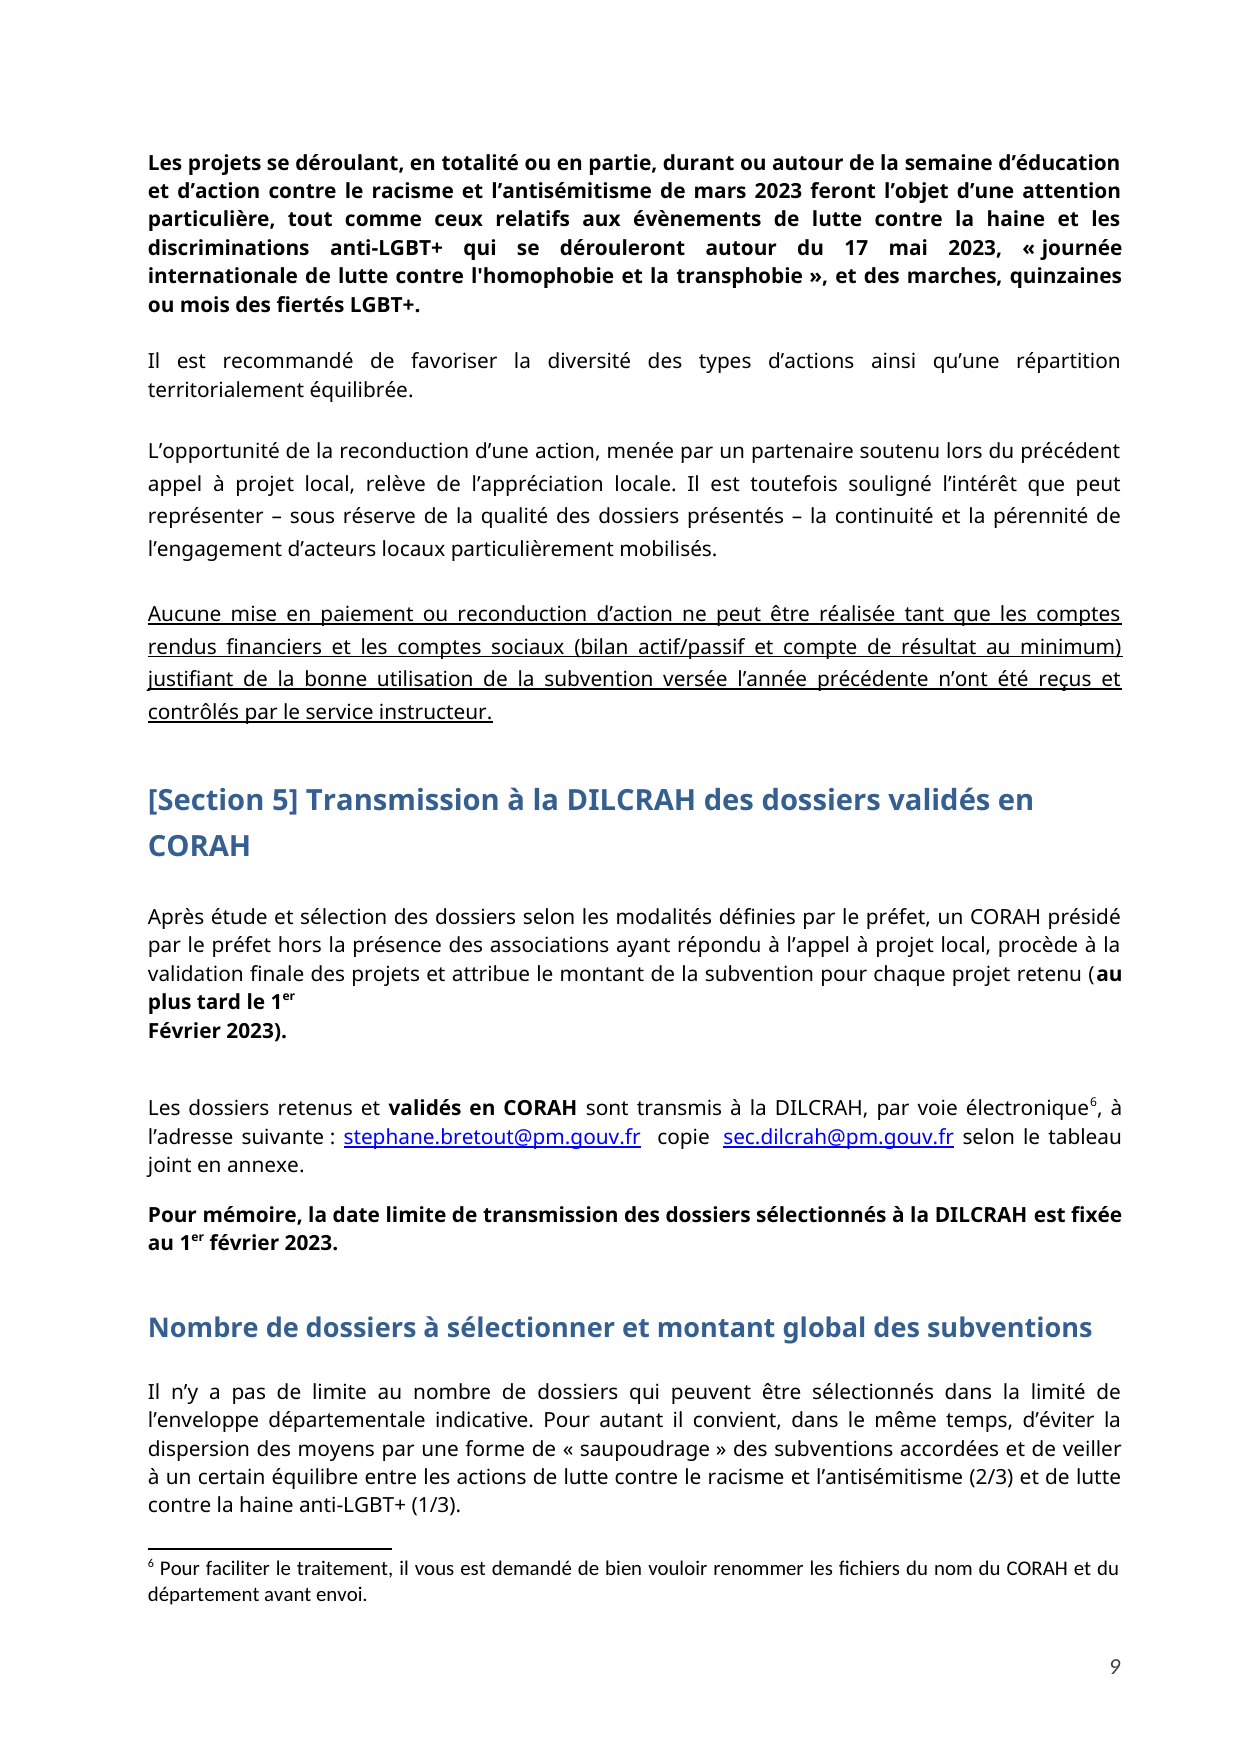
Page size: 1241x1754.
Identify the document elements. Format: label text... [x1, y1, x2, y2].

text L’opportunité de la reconduction d’une action, menée par un partenaire soutenu lors du précédent appel à projet local, relève de l’appréciation locale. Il est toutefois souligné l’intérêt que peut représenter – sous réserve de la qualité des dossiers présentés – la continuité et la pérennité de l’engagement d’acteurs locaux particulièrement mobilisés. [148, 436, 1122, 562]
text Les dossiers retenus et validés en CORAH sont transmis à la DILCRAH, par voie électronique, à l’adresse suivante : stephane.bretout@pm.gouv.fr copie sec.dilcrah@pm.gouv.fr selon le tableau joint en annexe. [148, 1093, 1122, 1179]
text Après étude et sélection des dossiers selon les modalités définies par le préfet, un CORAH présidé par le préfet hors la présence des associations ayant répondu à l’appel à projet local, procède à la validation finale des projets et attribue le montant de la subvention pour chaque projet retenu (au plus tard le 1er [148, 902, 1122, 1016]
text Aucune mise en paiement ou reconduction d’action ne peut être réalisée tant que les comptes rendus financiers et les comptes sociaux (bilan actif/passif et compte de résultat au minimum) justifiant de la bonne utilisation de la subvention versée l’année précédente n’ont été reçus et contrôlés par le service instructeur. [148, 625, 1122, 656]
text Aucune mise en paiement ou reconduction d’action ne peut être réalisée tant que les comptes rendus financiers et les comptes sociaux (bilan actif/passif et compte de résultat au minimum) justifiant de la bonne utilisation de la subvention versée l’année précédente n’ont été reçus et contrôlés par le service instructeur. [148, 657, 1122, 688]
text Pour mémoire, la date limite de transmission des dossiers sélectionnés à la DILCRAH est fixée au 1er février 2023. [148, 1200, 1122, 1257]
text Aucune mise en paiement ou reconduction d’action ne peut être réalisée tant que les comptes rendus financiers et les comptes sociaux (bilan actif/passif et compte de résultat au minimum) justifiant de la bonne utilisation de la subvention versée l’année précédente n’ont été reçus et contrôlés par le service instructeur. [148, 599, 1122, 623]
text Aucune mise en paiement ou reconduction d’action ne peut être réalisée tant que les comptes rendus financiers et les comptes sociaux (bilan actif/passif et compte de résultat au minimum) justifiant de la bonne utilisation de la subvention versée l’année précédente n’ont été reçus et contrôlés par le service instructeur. [148, 690, 1122, 725]
text Février 2023). [148, 1016, 1122, 1044]
subtitle [Section 5] Transmission à la DILCRAH des dossiers validés en CORAH [148, 779, 1122, 865]
subtitle Nombre de dossiers à sélectionner et montant global des subventions [148, 1309, 1122, 1346]
text Les projets se déroulant, en totalité ou en partie, durant ou autour de la semaine d’éducation et d’action contre le racisme et l’antisémitisme de mars 2023 feront l’objet d’une attention particulière, tout comme ceux relatifs aux évènements de lutte contre la haine et les discriminations anti-LGBT+ qui se dérouleront autour du 17 mai 2023, « journée internationale de lutte contre l'homophobie et la transphobie », et des marches, quinzaines ou mois des fiertés LGBT+. [148, 148, 1122, 318]
text Il est recommandé de favoriser la diversité des types d’actions ainsi qu’une répartition territorialement équilibrée. [148, 347, 1122, 403]
text Il n’y a pas de limite au nombre de dossiers qui peuvent être sélectionnés dans la limité de l’enveloppe départementale indicative. Pour autant il convient, dans le même temps, d’éviter la dispersion des moyens par une forme de « saupoudrage » des subventions accordées et de veiller à un certain équilibre entre les actions de lutte contre le racisme et l’antisémitisme (2/3) et de lutte contre la haine anti-LGBT+ (1/3). [148, 1377, 1122, 1519]
